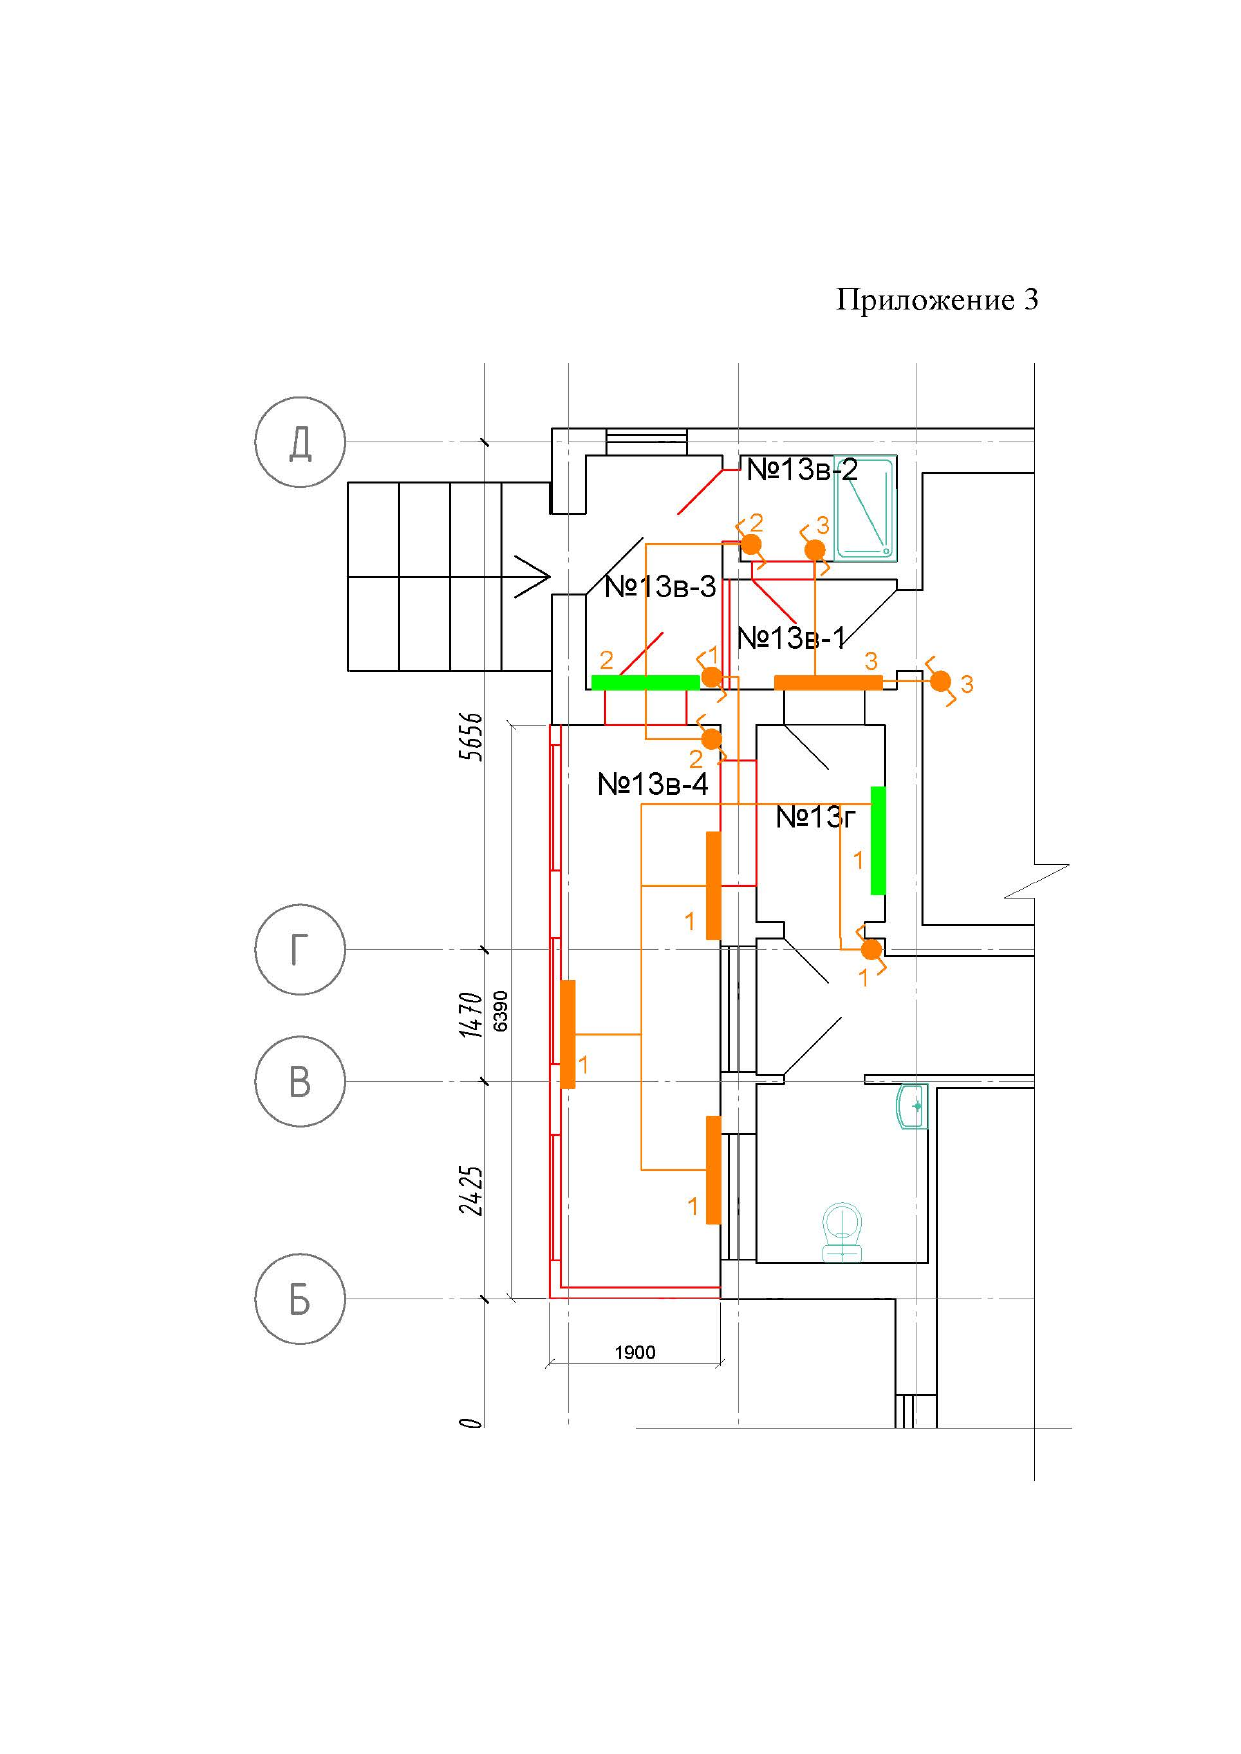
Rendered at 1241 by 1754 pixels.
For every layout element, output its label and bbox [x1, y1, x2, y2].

picture [118, 162, 1182, 1667]
